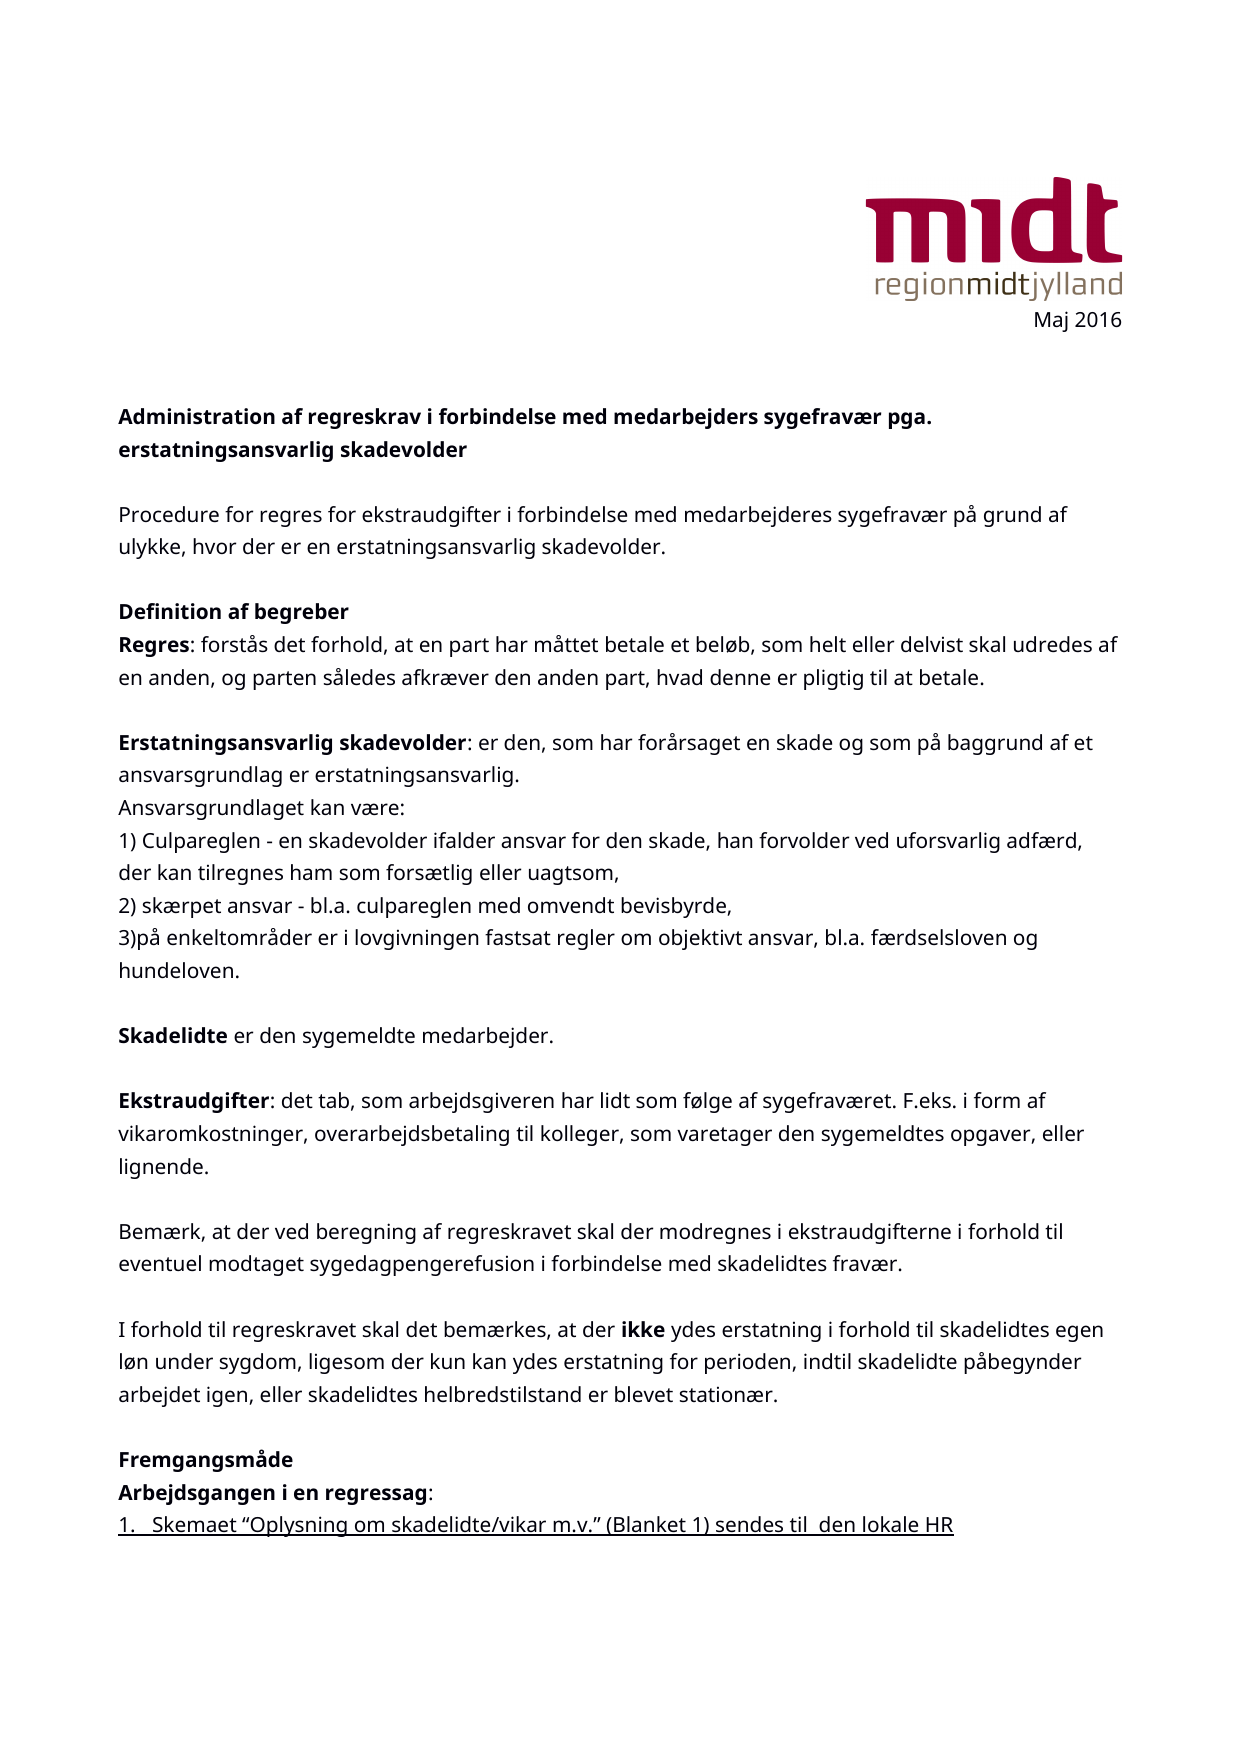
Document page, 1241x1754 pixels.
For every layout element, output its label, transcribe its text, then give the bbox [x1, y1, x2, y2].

text Regres: forstås det forhold, at en part har måttet betale et beløb, som helt eller delvist skal udredes af en anden, og parten således afkræver den anden part, hvad denne er pligtig til at betale. [118, 630, 1122, 691]
text Ekstraudgifter: det tab, som arbejdsgiveren har lidt som følge af sygefraværet. F.eks. i form af vikaromkostninger, overarbejdsbetaling til kolleger, som varetager den sygemeldtes opgaver, eller lignende. [118, 1087, 1122, 1180]
text Procedure for regres for ekstraudgifter i forbindelse med medarbejderes sygefravær på grund af ulykke, hvor der er en erstatningsansvarlig skadevolder. [118, 500, 1122, 561]
text Bemærk, at der ved beregning af regreskravet skal der modregnes i ekstraudgifterne i forhold til eventuel modtaget sygedagpengerefusion i forbindelse med skadelidtes fravær. [118, 1217, 1122, 1278]
text 1. Skemaet “Oplysning om skadelidte/vikar m.v.” (Blanket 1) sendes til den lokale HR [118, 1510, 1122, 1539]
text Fremgangsmåde [118, 1445, 1122, 1474]
text Erstatningsansvarlig skadevolder: er den, som har forårsaget en skade og som på baggrund af et ansvarsgrundlag er erstatningsansvarlig. [118, 728, 1122, 789]
text Administration af regreskrav i forbindelse med medarbejders sygefravær pga. erstatningsansvarlig skadevolder [118, 402, 1122, 463]
text Maj 2016 [118, 305, 1122, 333]
text Skadelidte er den sygemeldte medarbejder. [118, 1021, 1122, 1050]
text Ansvarsgrundlaget kan være: [118, 793, 1122, 822]
text 2) skærpet ansvar - bl.a. culpareglen med omvendt bevisbyrde, [118, 891, 1122, 919]
text I forhold til regreskravet skal det bemærkes, at der ikke ydes erstatning i forhold til skadelidtes egen løn under sygdom, ligesom der kun kan ydes erstatning for perioden, indtil skadelidte påbegynder arbejdet igen, eller skadelidtes helbredstilstand er blevet stationær. [118, 1315, 1122, 1408]
text Definition af begreber [118, 597, 1122, 626]
picture [865, 177, 1123, 301]
text Arbejdsgangen i en regressag: [118, 1478, 1122, 1506]
text 1) Culpareglen - en skadevolder ifalder ansvar for den skade, han forvolder ved uforsvarlig adfærd, der kan tilregnes ham som forsætlig eller uagtsom, [118, 826, 1122, 887]
text 3)på enkeltområder er i lovgivningen fastsat regler om objektivt ansvar, bl.a. færdselsloven og hundeloven. [118, 923, 1122, 984]
